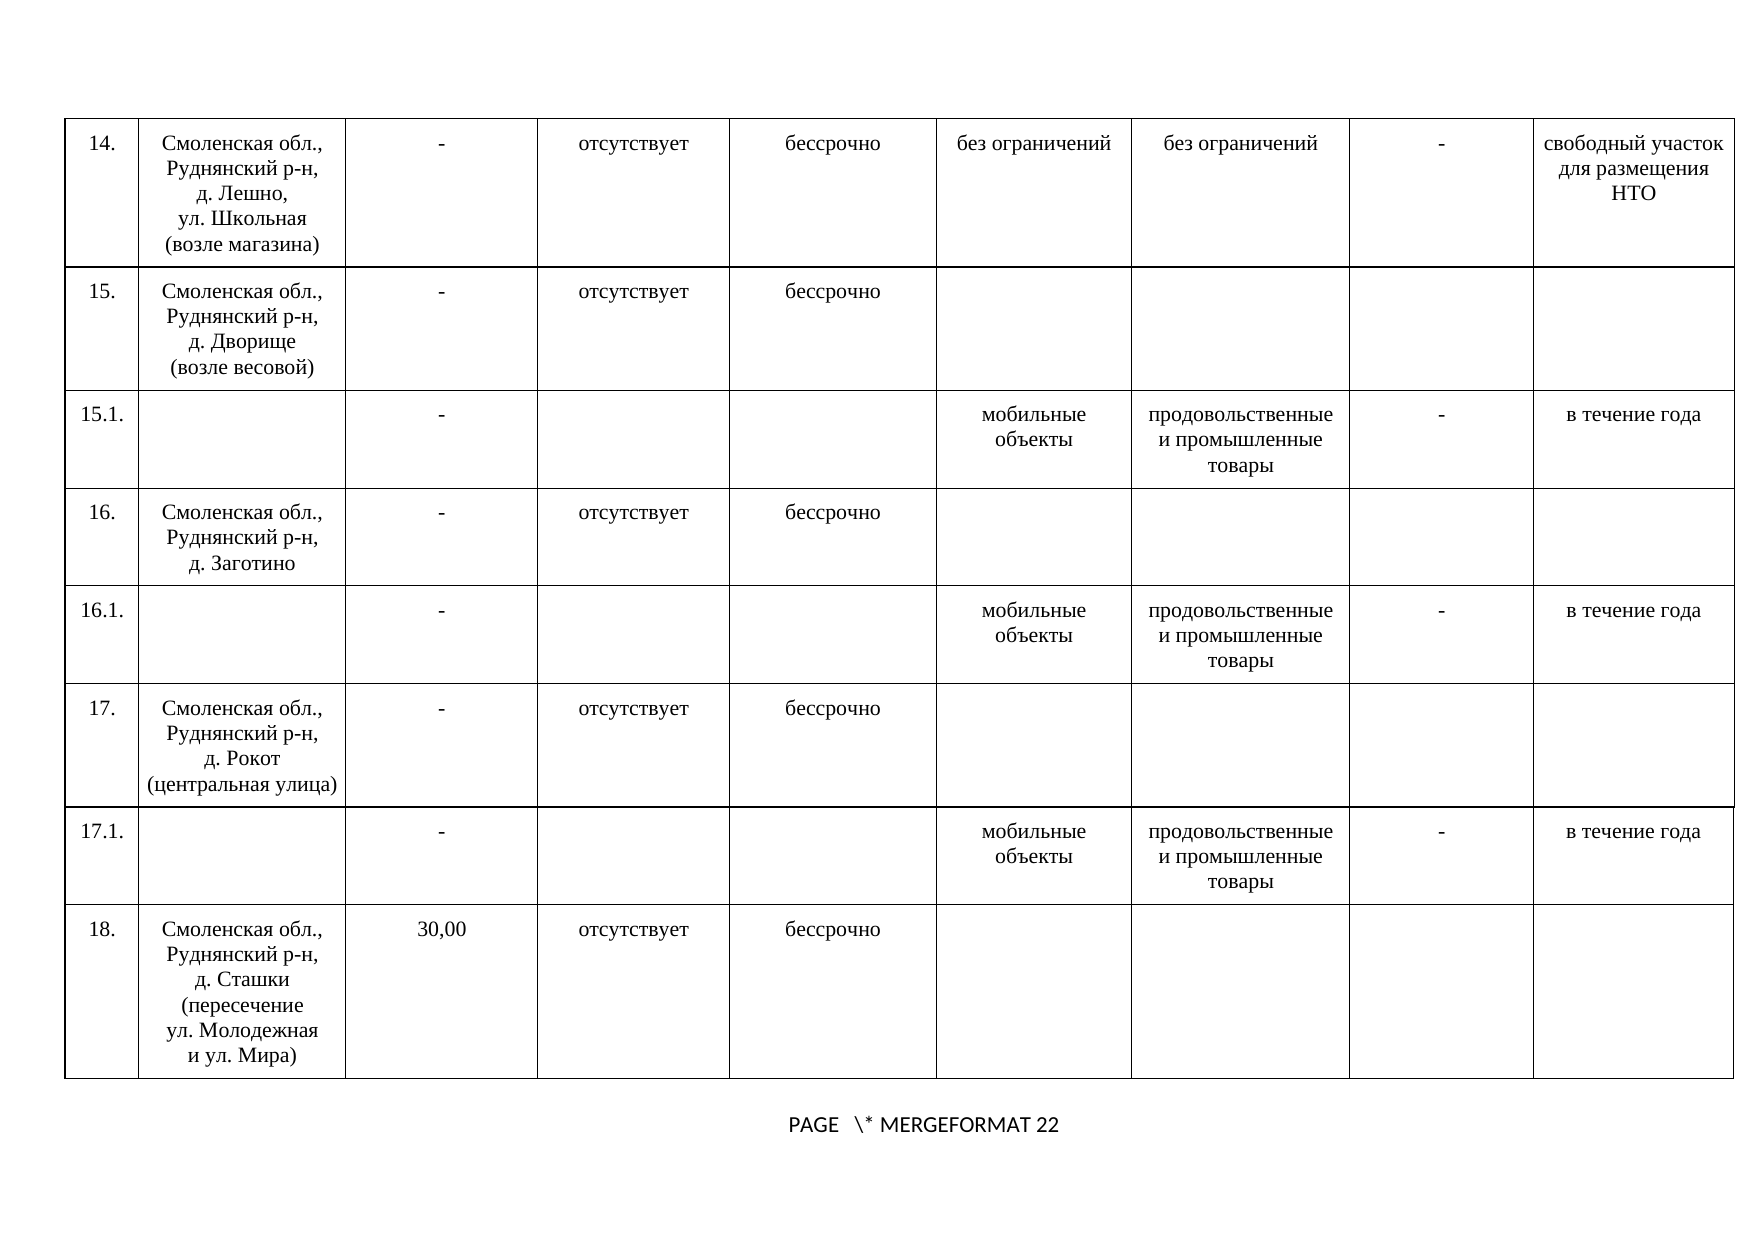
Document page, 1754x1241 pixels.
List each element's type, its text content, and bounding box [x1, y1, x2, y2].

table_cell бессрочно [730, 268, 936, 389]
table_cell мобильные объекты [937, 586, 1131, 683]
table_cell [937, 268, 1131, 389]
table_cell - [346, 268, 537, 389]
table_cell [1534, 489, 1734, 585]
table_cell [1534, 905, 1733, 1078]
table_cell [139, 808, 345, 904]
table_cell - [1350, 391, 1533, 487]
table_cell 17. [66, 684, 138, 806]
table_cell [538, 808, 729, 904]
table_cell - [1350, 586, 1533, 683]
table_cell [937, 905, 1131, 1078]
table_cell - [346, 119, 537, 266]
table_cell [538, 391, 729, 487]
table_cell Смоленская обл., Руднянский р-н, д. Сташки (пересечение ул. Молодежная и ул. Мира) [139, 905, 345, 1078]
table_cell - [346, 391, 537, 487]
table_cell продовольственные и промышленные товары [1132, 391, 1349, 487]
table_cell [1350, 489, 1533, 585]
table_cell отсутствует [538, 268, 729, 389]
table_cell без ограничений [1132, 119, 1349, 266]
table_cell [139, 586, 345, 683]
table_cell без ограничений [937, 119, 1131, 266]
table_cell мобильные объекты [937, 391, 1131, 487]
table_cell 17.1. [66, 808, 138, 904]
table_cell 30,00 [346, 905, 537, 1078]
table_cell бессрочно [730, 684, 936, 806]
table_cell [1350, 684, 1533, 806]
table_cell - [1350, 808, 1533, 904]
table_cell [1132, 684, 1349, 806]
table_cell мобильные объекты [937, 808, 1131, 904]
table_cell [1132, 905, 1349, 1078]
table_cell отсутствует [538, 684, 729, 806]
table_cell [1534, 119, 1734, 266]
table_cell продовольственные и промышленные товары [1132, 586, 1349, 683]
table_cell в течение года [1534, 808, 1733, 904]
table_cell [1534, 684, 1734, 806]
table_cell - [346, 489, 537, 585]
table_cell [1350, 905, 1533, 1078]
table_cell бессрочно [730, 905, 936, 1078]
table_cell 15.1. [66, 391, 138, 487]
table_cell [730, 808, 936, 904]
table_cell [1132, 489, 1349, 585]
table_cell [937, 489, 1131, 585]
table_cell - [346, 586, 537, 683]
table_cell 18. [66, 905, 138, 1078]
table_cell [730, 391, 936, 487]
table_cell [1534, 268, 1734, 389]
table_cell в течение года [1534, 586, 1734, 683]
table_cell в течение года [1534, 391, 1734, 487]
table_cell [538, 586, 729, 683]
table_cell отсутствует [538, 489, 729, 585]
table_cell продовольственные и промышленные товары [1132, 808, 1349, 904]
table_cell отсутствует [538, 119, 729, 266]
table_cell бессрочно [730, 489, 936, 585]
table_cell Смоленская обл., Руднянский р-н, д. Лешно, ул. Школьная (возле магазина) [139, 119, 345, 266]
table_cell Смоленская обл., Руднянский р-н, д. Рокот (центральная улица) [139, 684, 345, 806]
table_cell [1350, 268, 1533, 389]
table_cell 14. [66, 119, 138, 266]
table_cell бессрочно [730, 119, 936, 266]
table_cell - [346, 808, 537, 904]
table_cell - [346, 684, 537, 806]
table_cell [730, 586, 936, 683]
table_cell Смоленская обл., Руднянский р-н, д. Дворище (возле весовой) [139, 268, 345, 389]
table_cell 15. [66, 268, 138, 389]
table_cell 16.1. [66, 586, 138, 683]
table_cell Смоленская обл., Руднянский р-н, д. Заготино [139, 489, 345, 585]
table_cell [937, 684, 1131, 806]
table_cell 16. [66, 489, 138, 585]
table_cell - [1350, 119, 1533, 266]
table_cell отсутствует [538, 905, 729, 1078]
table_cell [1132, 268, 1349, 389]
table_cell [139, 391, 345, 487]
